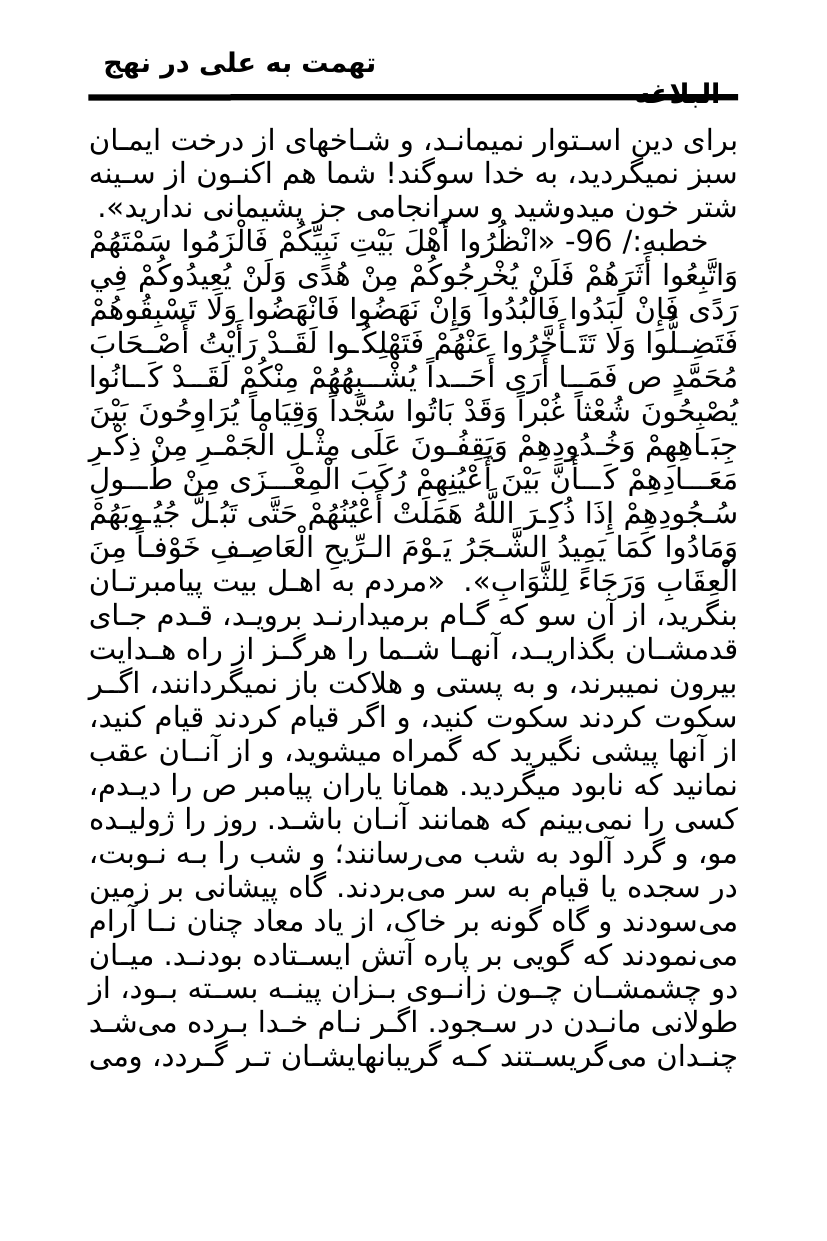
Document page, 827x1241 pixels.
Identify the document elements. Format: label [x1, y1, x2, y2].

text [89, 225, 738, 1074]
text [89, 123, 738, 225]
